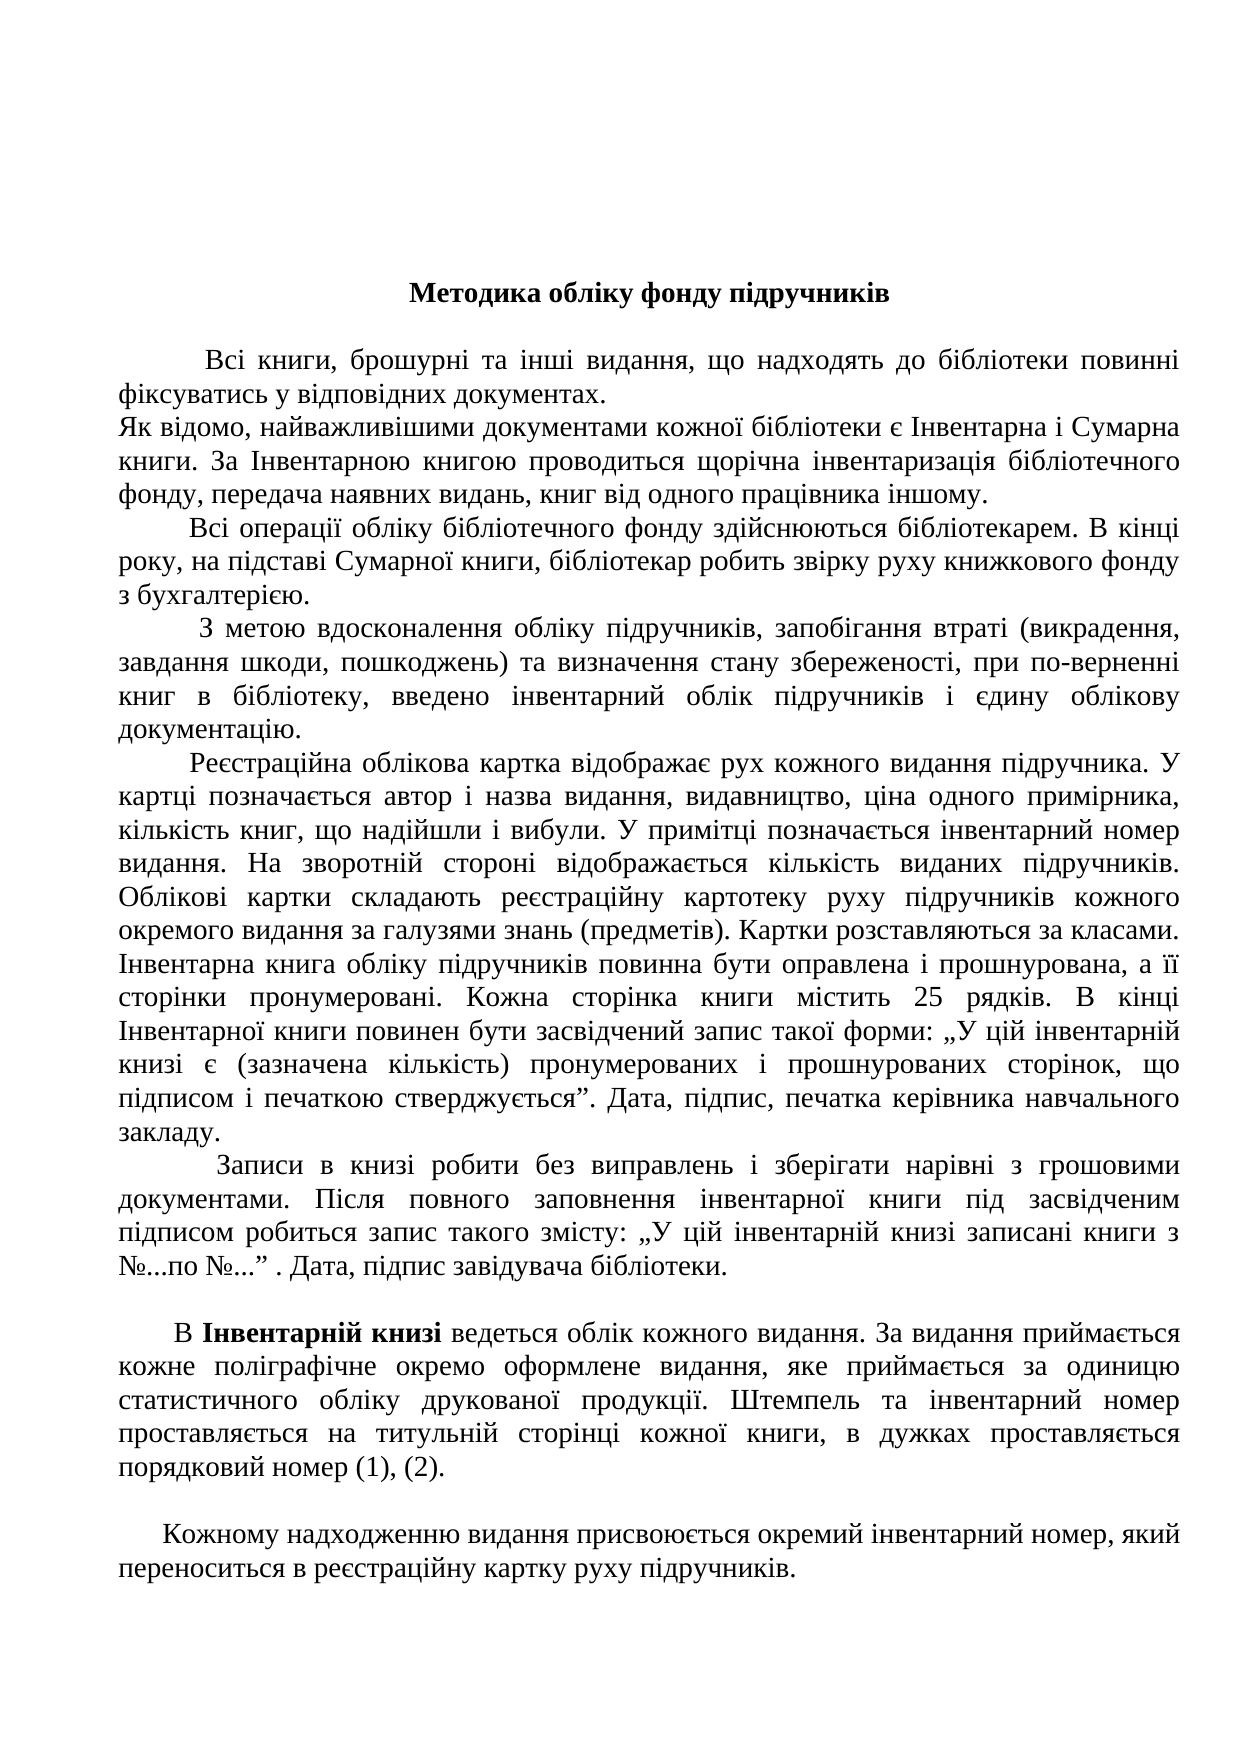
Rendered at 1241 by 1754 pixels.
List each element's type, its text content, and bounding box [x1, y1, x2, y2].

text З метою вдосконалення обліку підручників, запобігання втраті (викрадення, завдання шкоди, пошкоджень) та визначення стану збереженості, при по-верненні книг в бібліотеку, введено інвентарний облік підручників і єдину облікову документацію. [118, 611, 1181, 745]
text Реєстраційна облікова картка відображає рух кожного видання підручника. У картці позначається автор і назва видання, видавництво, ціна одного примірника, кількість книг, що надійшли і вибули. У примітці позначається інвентарний номер видання. На зворотній стороні відображається кількість виданих підручників. Облікові картки складають реєстраційну картотеку руху підручників кожного окремого видання за галузями знань (предметів). Картки розставляються за класами. Інвентарна книга обліку підручників повинна бути оправлена і прошнурована, а її сторінки пронумеровані. Кожна сторінка книги містить 25 рядків. В кінці Інвентарної книги повинен бути засвідчений запис такої форми: „У цій інвентарній книзі є (зазначена кількість) пронумерованих і прошнурованих сторінок, що підписом і печаткою стверджується”. Дата, підпис, печатка керівника навчального закладу. [118, 745, 1181, 1147]
text Як відомо, найважливішими документами кожної бібліотеки є Інвентарна і Сумарна книги. За Інвентарною книгою проводиться щорічна інвентаризація бібліотечного фонду, передача наявних видань, книг від одного працівника іншому. [118, 409, 1181, 510]
text Кожному надходженню видання присвоюється окремий інвентарний номер, який переноситься в реєстраційну картку руху підручників. [118, 1516, 1181, 1583]
text Всі операції обліку бібліотечного фонду здійснюються бібліотекарем. В кінці року, на підставі Сумарної книги, бібліотекар робить звірку руху книжкового фонду з бухгалтерією. [118, 510, 1181, 611]
text Записи в книзі робити без виправлень і зберігати нарівні з грошовими документами. Після повного заповнення інвентарної книги під засвідченим підписом робиться запис такого змісту: „У цій інвентарній книзі записані книги з №...по №...” . Дата, підпис завідувача бібліотеки. [118, 1147, 1181, 1281]
text Всі книги, брошурні та інші видання, що надходять до бібліотеки повинні фіксуватись у відповідних документах. [118, 342, 1181, 409]
text Методика обліку фонду підручників [118, 275, 1181, 309]
text В Інвентарній книзі ведеться облік кожного видання. За видання приймається кожне поліграфічне окремо оформлене видання, яке приймається за одиницю статистичного обліку друкованої продукції. Штемпель та інвентарний номер проставляється на титульній сторінці кожної книги, в дужках проставляється порядковий номер (1), (2). [118, 1315, 1181, 1483]
